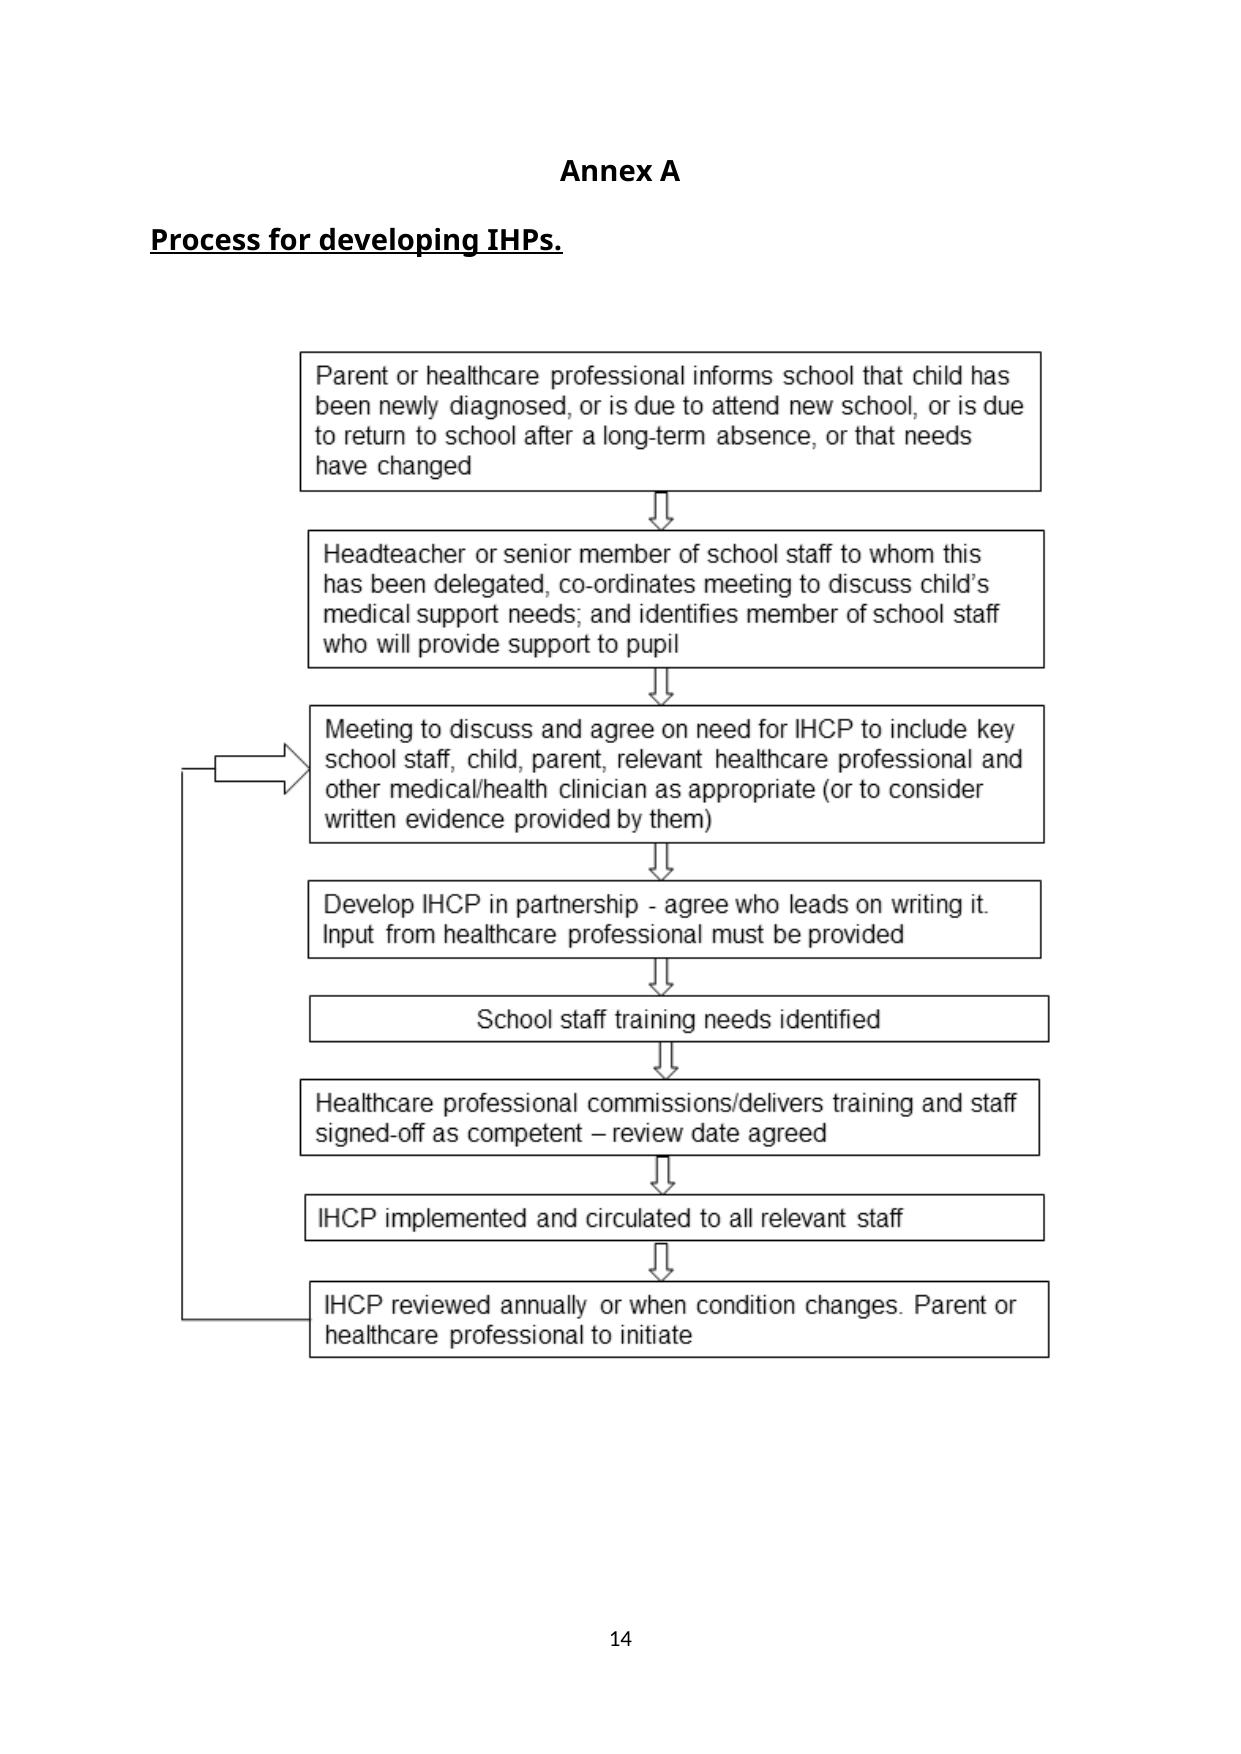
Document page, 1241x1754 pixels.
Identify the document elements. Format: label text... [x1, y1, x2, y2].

text Annex A [150, 150, 1090, 190]
text Process for developing IHPs. [150, 219, 1090, 258]
